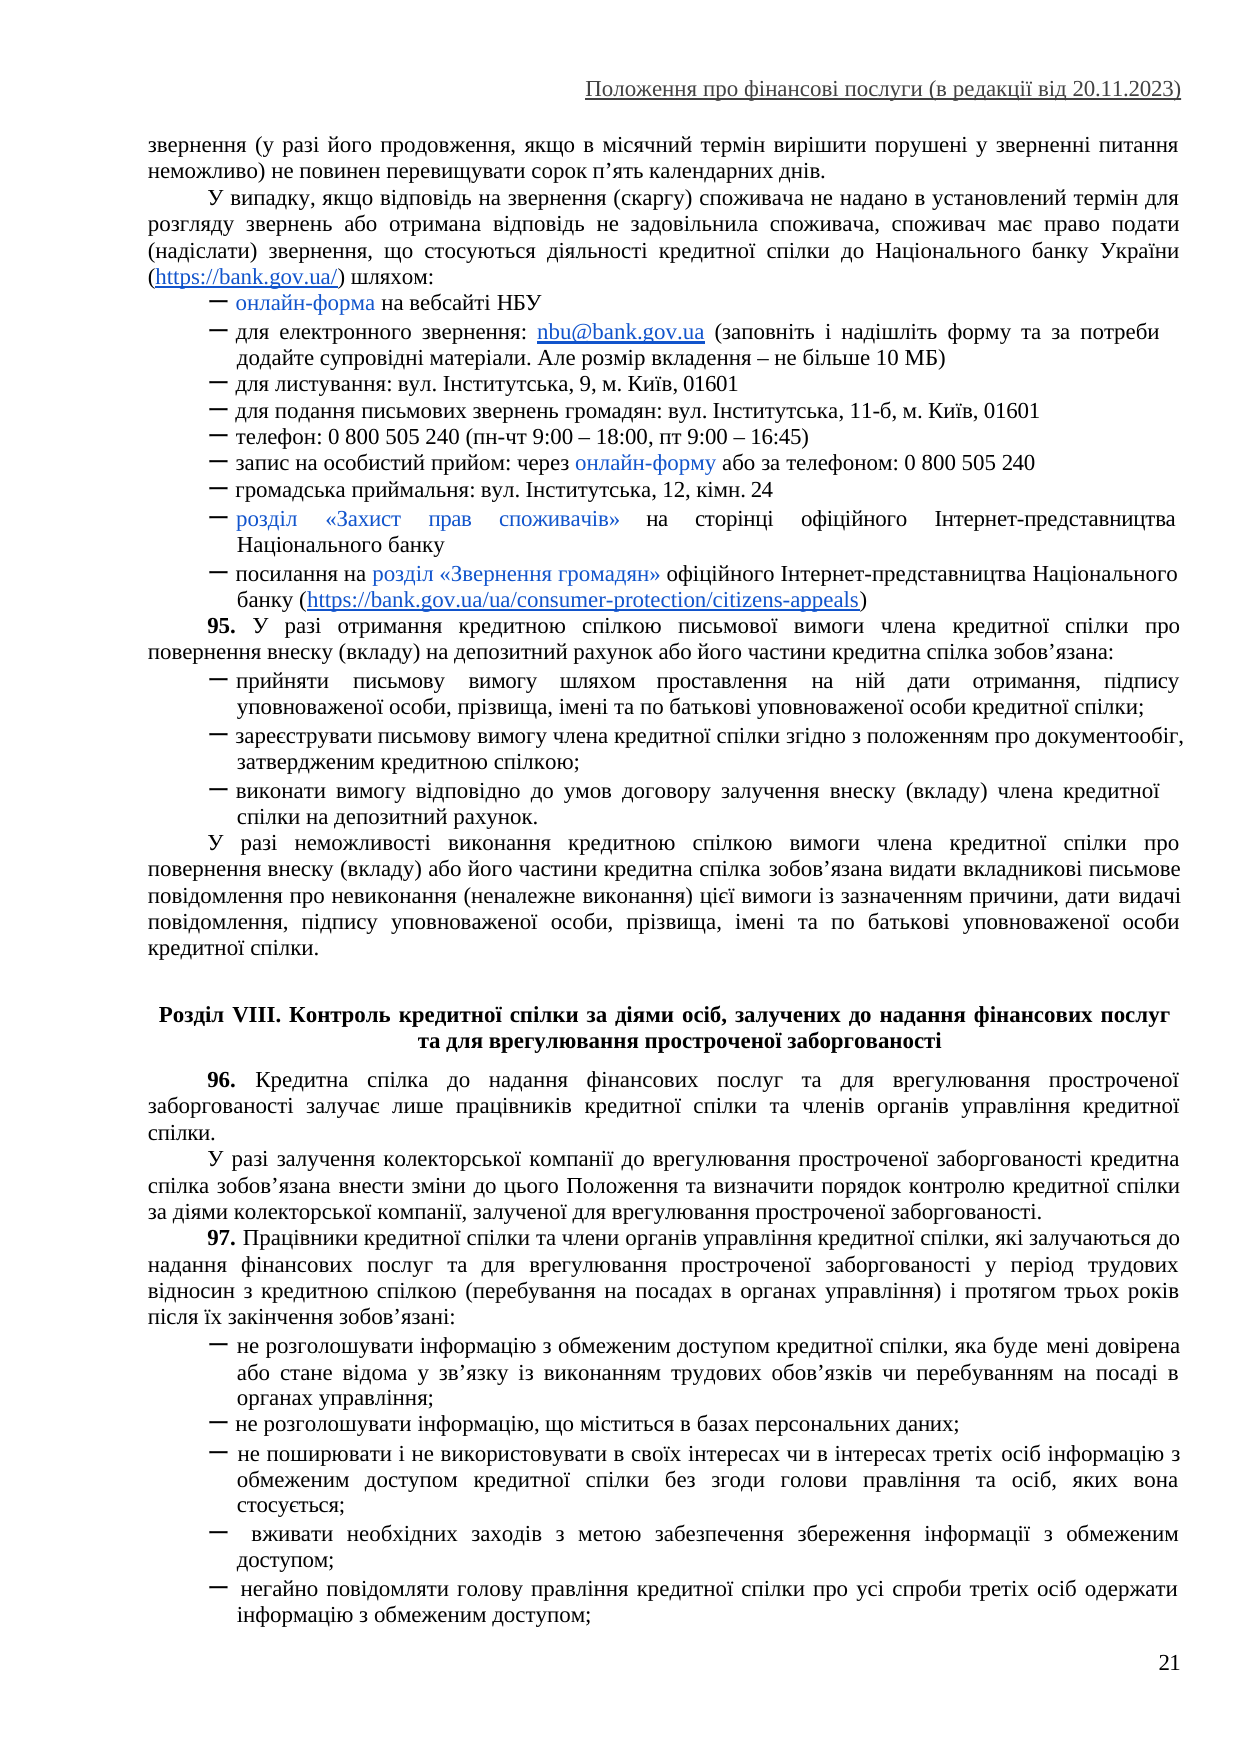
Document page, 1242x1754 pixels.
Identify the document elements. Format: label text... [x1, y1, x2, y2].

text звернення (у разі його продовження, якщо в місячний термін вирішити порушені у зверненні питання неможливо) не повинен перевищувати сорок п’ять календарних днів. [148, 131, 1181, 184]
list Працівники кредитної спілки та члени органів управління кредитної спілки, які залучаються до надання фінансових послуг та для врегулювання простроченої заборгованості у період трудових відносин з кредитною спілкою (перебування на посадах в органах управління) і протягом трьох років після їх закінчення зобов’язані: [148, 1224, 1181, 1330]
text ー онлайн-форма на вебсайті НБУ [207, 289, 1198, 316]
text ー не поширювати і не використовувати в своїх інтересах чи в інтересах третіх осіб інформацію з обмеженим доступом кредитної спілки без згоди голови правління та осіб, яких вона стосується; [207, 1437, 1180, 1518]
text ー не розголошувати інформацію, що міститься в базах персональних даних; [207, 1410, 1198, 1437]
text У разі неможливості виконання кредитною спілкою вимоги члена кредитної спілки про повернення внеску (вкладу) або його частини кредитна спілка зобов’язана видати вкладникові письмове повідомлення про невиконання (неналежне виконання) цієї вимоги із зазначенням причини, дати видачі повідомлення, підпису уповноваженої особи, прізвища, імені та по батькові уповноваженої особи кредитної спілки. [148, 829, 1181, 961]
text ー негайно повідомляти голову правління кредитної спілки про усі спроби третіх осіб одержати інформацію з обмеженим доступом; [207, 1572, 1180, 1627]
text У разі залучення колекторської компанії до врегулювання простроченої заборгованості кредитна спілка зобов’язана внести зміни до цього Положення та визначити порядок контролю кредитної спілки за діями колекторської компанії, залученої для врегулювання простроченої заборгованості. [148, 1145, 1181, 1224]
subtitle Розділ VІІІ. Контроль кредитної спілки за діями осіб, залучених до надання фінансових послуг та для врегулювання простроченої заборгованості [159, 1001, 1170, 1054]
text ー для подання письмових звернень громадян: вул. Інститутська, 11-б, м. Київ, 01601 [207, 397, 1198, 423]
text У випадку, якщо відповідь на звернення (скаргу) споживача не надано в установлений термін для розгляду звернень або отримана відповідь не задовільнила споживача, споживач має право подати (надіслати) звернення, що стосуються діяльності кредитної спілки до Національного банку України (https://bank.gov.ua/) шляхом: [148, 184, 1181, 289]
text ー запис на особистий прийом: через онлайн-форму або за телефоном: 0 800 505 240 [207, 450, 1198, 476]
list Кредитна спілка до надання фінансових послуг та для врегулювання простроченої заборгованості залучає лише працівників кредитної спілки та членів органів управління кредитної спілки. [148, 1066, 1181, 1145]
text ー телефон: 0 800 505 240 (пн-чт 9:00 – 18:00, пт 9:00 – 16:45) [207, 423, 1198, 450]
text ー посилання на розділ «Звернення громадян» офіційного Інтернет-представництва Національного банку (https://bank.gov.ua/ua/consumer-protection/citizens-appeals) [207, 557, 1198, 612]
text ー вживати необхідних заходів з метою забезпечення збереження інформації з обмеженим доступом; [207, 1518, 1181, 1572]
text ー не розголошувати інформацію з обмеженим доступом кредитної спілки, яка буде мені довірена або стане відома у зв’язку із виконанням трудових обов’язків чи перебуванням на посаді в органах управління; [207, 1330, 1180, 1410]
text ー виконати вимогу відповідно до умов договору залучення внеску (вкладу) члена кредитної спілки на депозитний рахунок. [207, 774, 1198, 829]
text ー для електронного звернення: nbu@bank.gov.ua (заповніть і надішліть форму та за потреби додайте супровідні матеріали. Але розмір вкладення – не більше 10 МБ) [207, 316, 1198, 371]
text ー прийняти письмову вимогу шляхом проставлення на ній дати отримання, підпису уповноваженої особи, прізвища, імені та по батькові уповноваженої особи кредитної спілки; [207, 665, 1180, 719]
list У разі отримання кредитною спілкою письмової вимоги члена кредитної спілки про повернення внеску (вкладу) на депозитний рахунок або його частини кредитна спілка зобов’язана: [148, 612, 1181, 665]
text ー зареєструвати письмову вимогу члена кредитної спілки згідно з положенням про документообіг, затвердженим кредитною спілкою; [207, 719, 1198, 774]
text ー для листування: вул. Інститутська, 9, м. Київ, 01601 [207, 371, 1198, 397]
text ー розділ «Захист прав споживачів» на сторінці офіційного Інтернет-представництва Національного банку [207, 502, 1180, 557]
text ー громадська приймальня: вул. Інститутська, 12, кімн. 24 [207, 476, 1198, 502]
